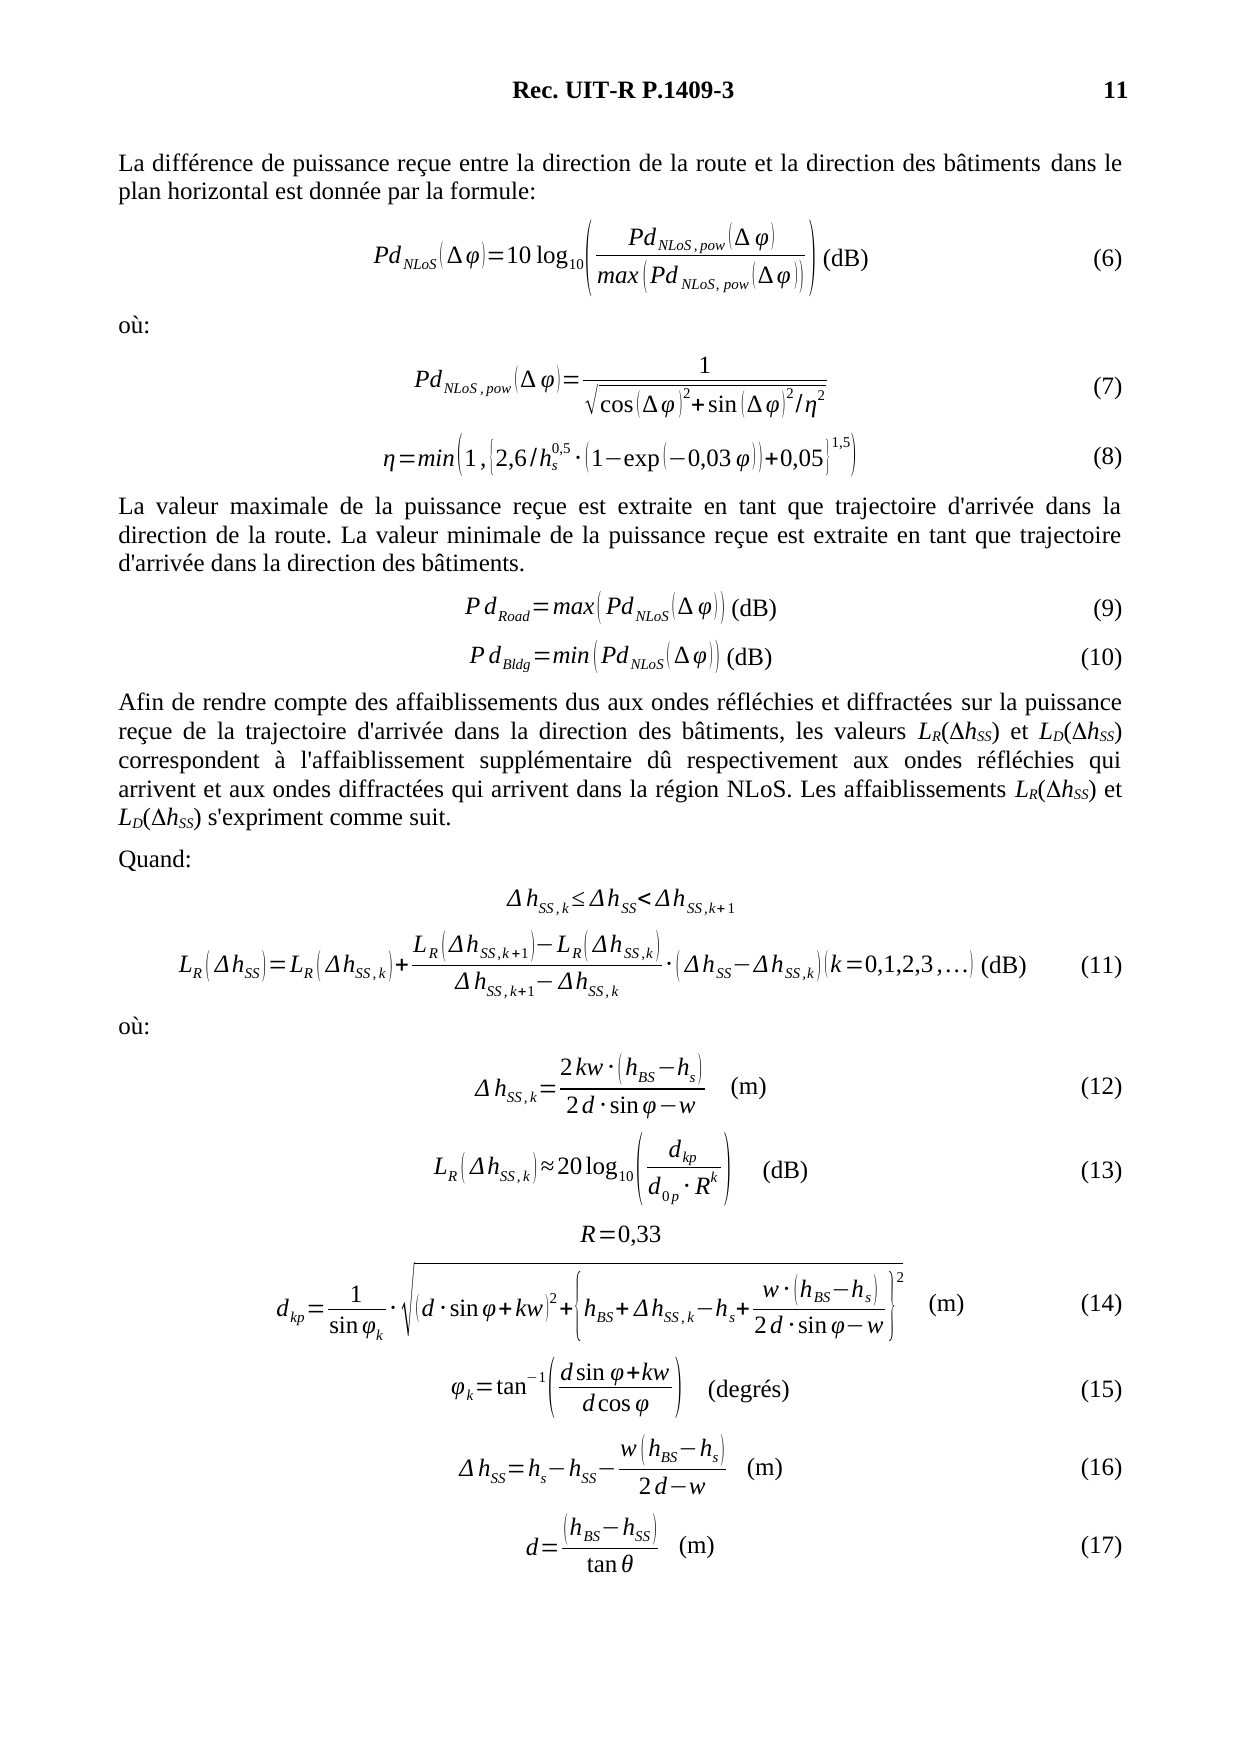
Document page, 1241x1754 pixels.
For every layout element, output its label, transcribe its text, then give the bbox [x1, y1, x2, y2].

text (dB) (11) [118, 929, 1122, 999]
text où: [118, 311, 1122, 339]
text Afin de rendre compte des affaiblissements dus aux ondes réfléchies et diffractées sur la puissance reçue de la trajectoire d'arrivée dans la direction des bâtiments, les valeurs LR(hSS) et LD(hSS) correspondent à l'affaiblissement supplémentaire dû respectivement aux ondes réfléchies qui arrivent et aux ondes diffractées qui arrivent dans la région NLoS. Les affaiblissements LR(hSS) et LD(hSS) s'expriment comme suit. [118, 687, 1122, 831]
text (m) (12) [156, 1052, 1122, 1118]
text (7) [118, 352, 1122, 419]
text où: [118, 1011, 1122, 1040]
text (degrés) (15) [156, 1356, 1122, 1421]
text (dB) (6) [118, 218, 1122, 298]
text (m) (14) [156, 1262, 1122, 1343]
text (dB) (13) [156, 1131, 1122, 1208]
text (m) (17) [156, 1512, 1122, 1578]
text (dB) (10) [118, 639, 1122, 675]
text (8) [118, 432, 1122, 478]
text (dB) (9) [118, 590, 1122, 626]
text Quand: [118, 844, 1122, 872]
text La différence de puissance reçue entre la direction de la route et la direction des bâtiments dans le plan horizontal est donnée par la formule: [118, 148, 1122, 205]
text (m) (16) [156, 1433, 1122, 1499]
text La valeur maximale de la puissance reçue est extraite en tant que trajectoire d'arrivée dans la direction de la route. La valeur minimale de la puissance reçue est extraite en tant que trajectoire d'arrivée dans la direction des bâtiments. [118, 491, 1122, 577]
